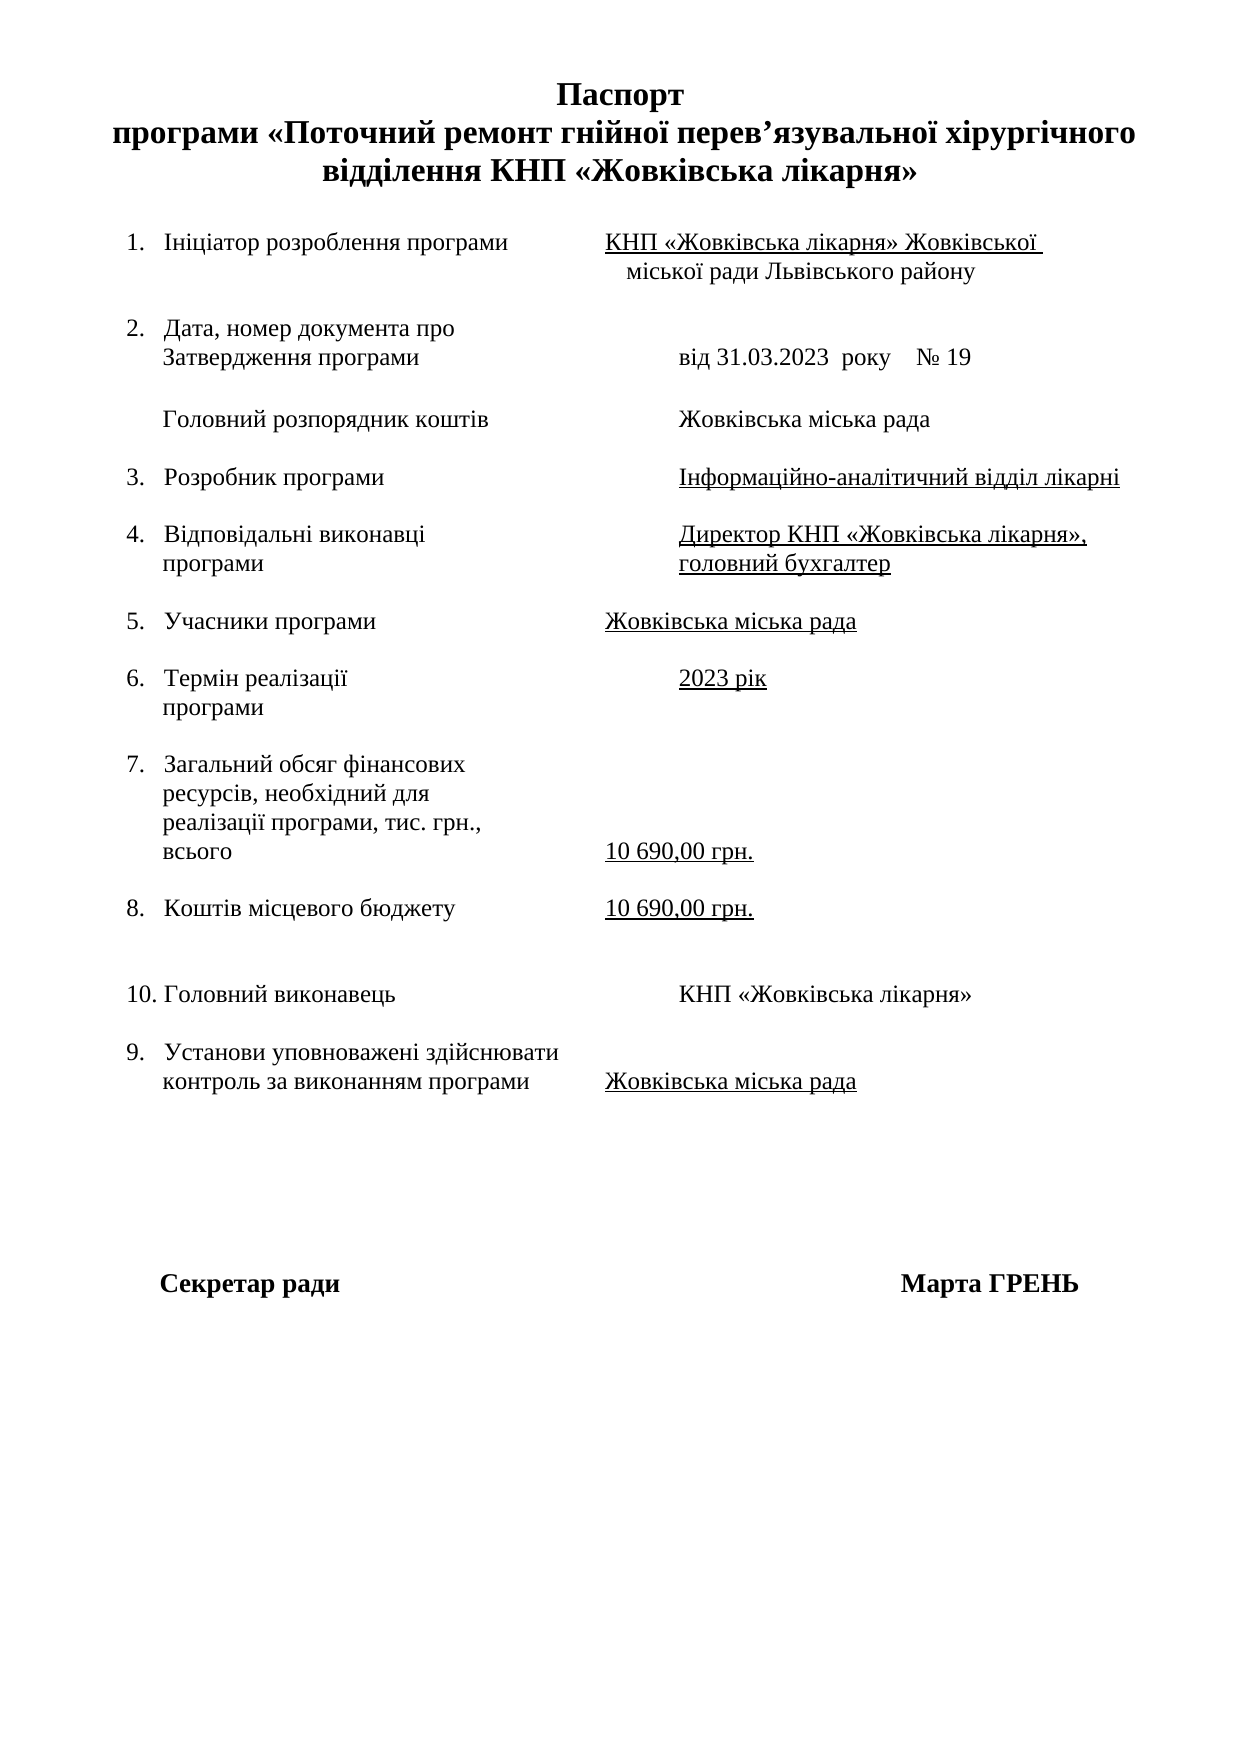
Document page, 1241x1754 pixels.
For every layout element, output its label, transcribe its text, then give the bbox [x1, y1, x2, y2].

list Ініціатор розроблення програми КНП «Жовківська лікарня» Жовківської [126, 227, 1152, 256]
list Розробник програми Інформаційно-аналітичний відділ лікарні [126, 462, 1152, 491]
text Затвердження програми від 31.03.2023 року № 19 [162, 342, 1152, 371]
text Паспорт [89, 74, 1152, 112]
text ресурсів, необхідний для [126, 778, 1152, 807]
text контроль за виконанням програми Жовківська міська рада [126, 1066, 1152, 1094]
list Установи уповноважені здійснювати [126, 1037, 1152, 1066]
text всього 10 690,00 грн. [126, 836, 1152, 864]
list Термін реалізації 2023 рік [126, 663, 1152, 692]
text реалізації програми, тис. грн., [126, 807, 1152, 836]
text Головний розпорядник коштів Жовківська міська рада [162, 404, 1152, 433]
text програми «Поточний ремонт гнійної перев’язувальної хірургічного відділення КНП «Жовківська лікарня» [89, 112, 1152, 189]
list Коштів місцевого бюджету 10 690,00 грн. [126, 893, 1152, 922]
text програми головний бухгалтер [162, 548, 1152, 577]
text програми [162, 692, 1152, 721]
text 10. Головний виконавець КНП «Жовківська лікарня» [126, 979, 1152, 1008]
text Секретар ради Марта ГРЕНЬ [89, 1267, 1152, 1298]
list Учасники програми Жовківська міська рада [126, 606, 1152, 634]
text міської ради Львівського району [126, 256, 1152, 285]
list Відповідальні виконавці Директор КНП «Жовківська лікарня», [126, 519, 1152, 548]
list Загальний обсяг фінансових [126, 749, 1152, 778]
list Дата, номер документа про [126, 313, 1152, 342]
